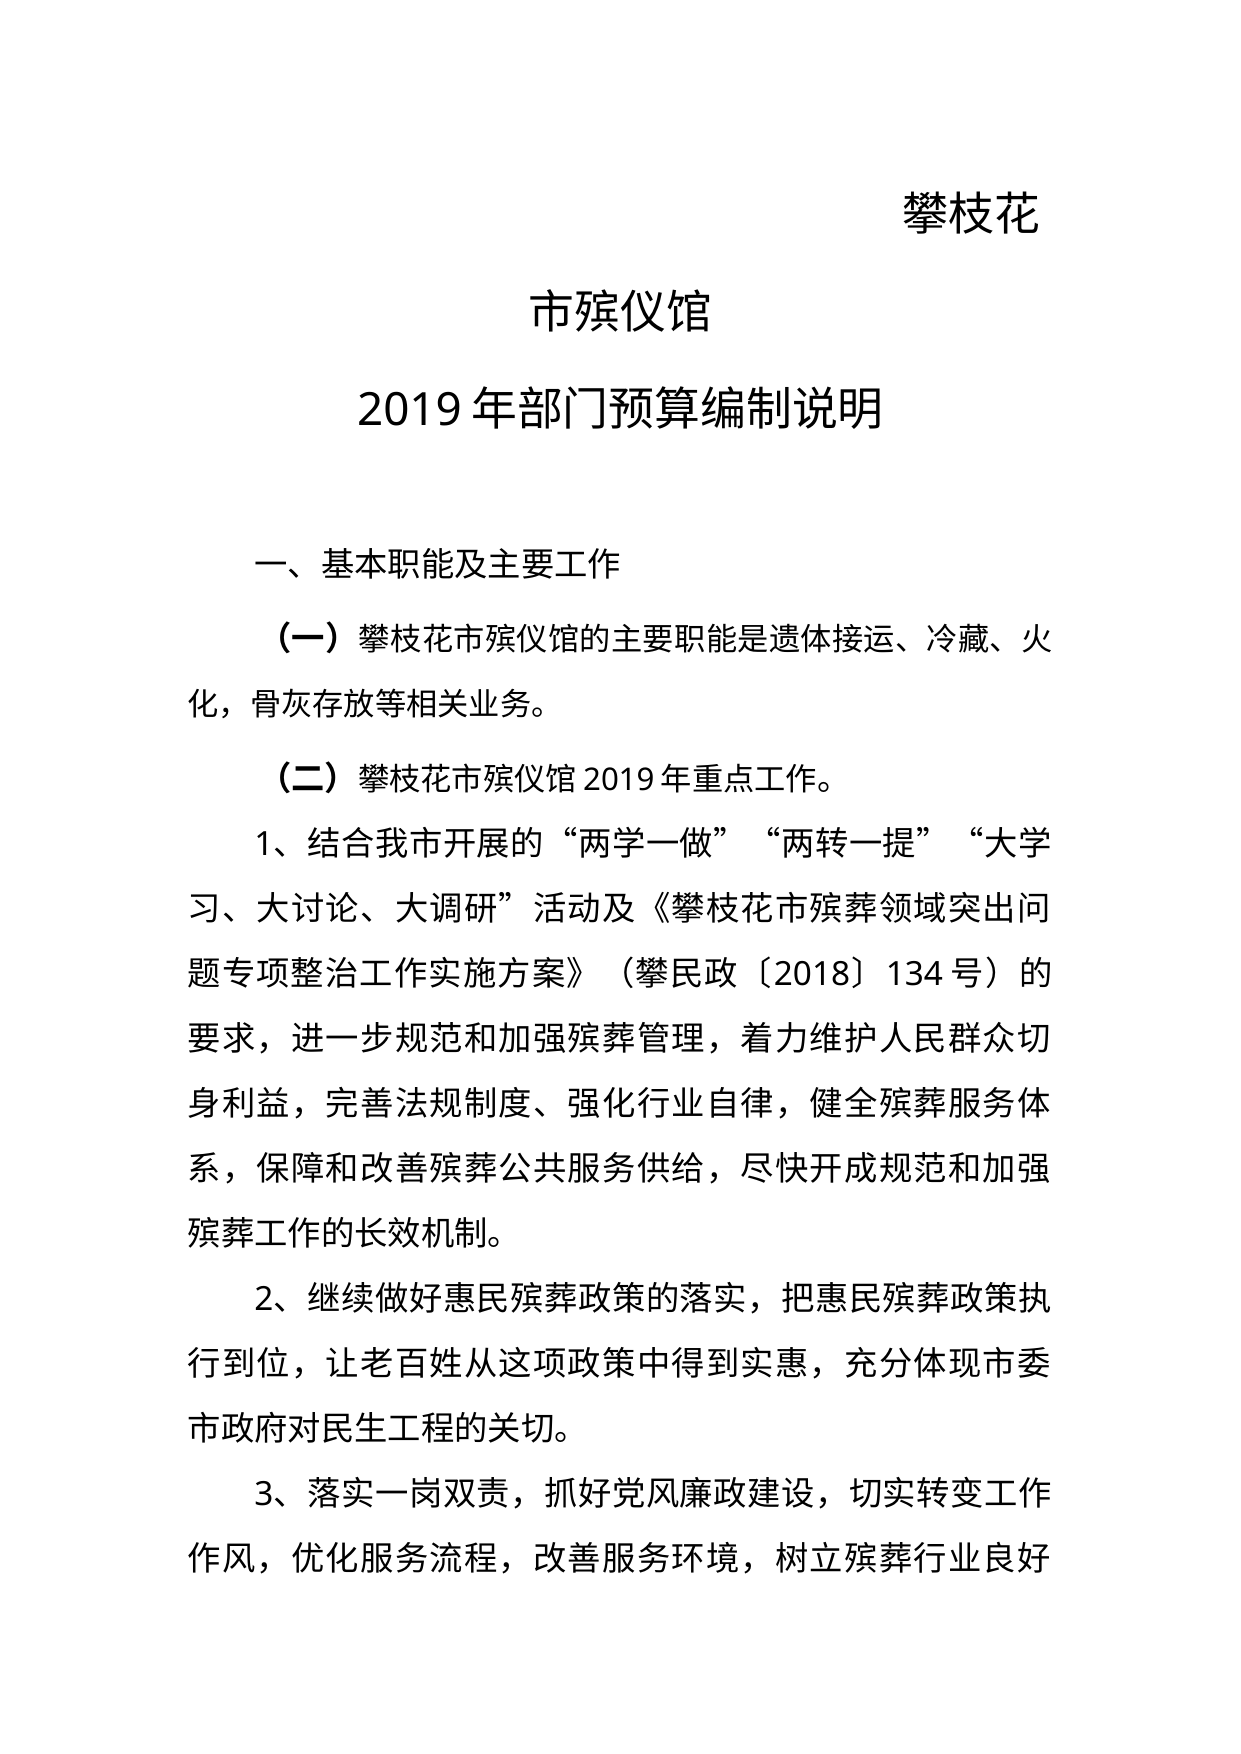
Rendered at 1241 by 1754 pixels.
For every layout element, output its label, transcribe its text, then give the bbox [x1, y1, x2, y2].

text 一、基本职能及主要工作 [187, 529, 1053, 594]
text （二）攀枝花市殡仪馆2019年重点工作。 [187, 743, 1053, 808]
text 攀枝花市殡仪馆 [187, 162, 1053, 357]
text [187, 1458, 1053, 1588]
text 2、继续做好惠民殡葬政策的落实，把惠民殡葬政策执行到位，让老百姓从这项政策中得到实惠，充分体现市委市政府对民生工程的关切。 [187, 1263, 1053, 1458]
text 2019年部门预算编制说明 [187, 357, 1053, 454]
text （一）攀枝花市殡仪馆的主要职能是遗体接运、冷藏、火化，骨灰存放等相关业务。 [187, 604, 1053, 734]
text 1、结合我市开展的“两学一做”“两转一提”“大学习、大讨论、大调研”活动及《攀枝花市殡葬领域突出问题专项整治工作实施方案》（攀民政〔2018〕134号）的要求，进一步规范和加强殡葬管理，着力维护人民群众切身利益，完善法规制度、强化行业自律，健全殡葬服务体系，保障和改善殡葬公共服务供给，尽快开成规范和加强殡葬工作的长效机制。 [187, 808, 1053, 1263]
